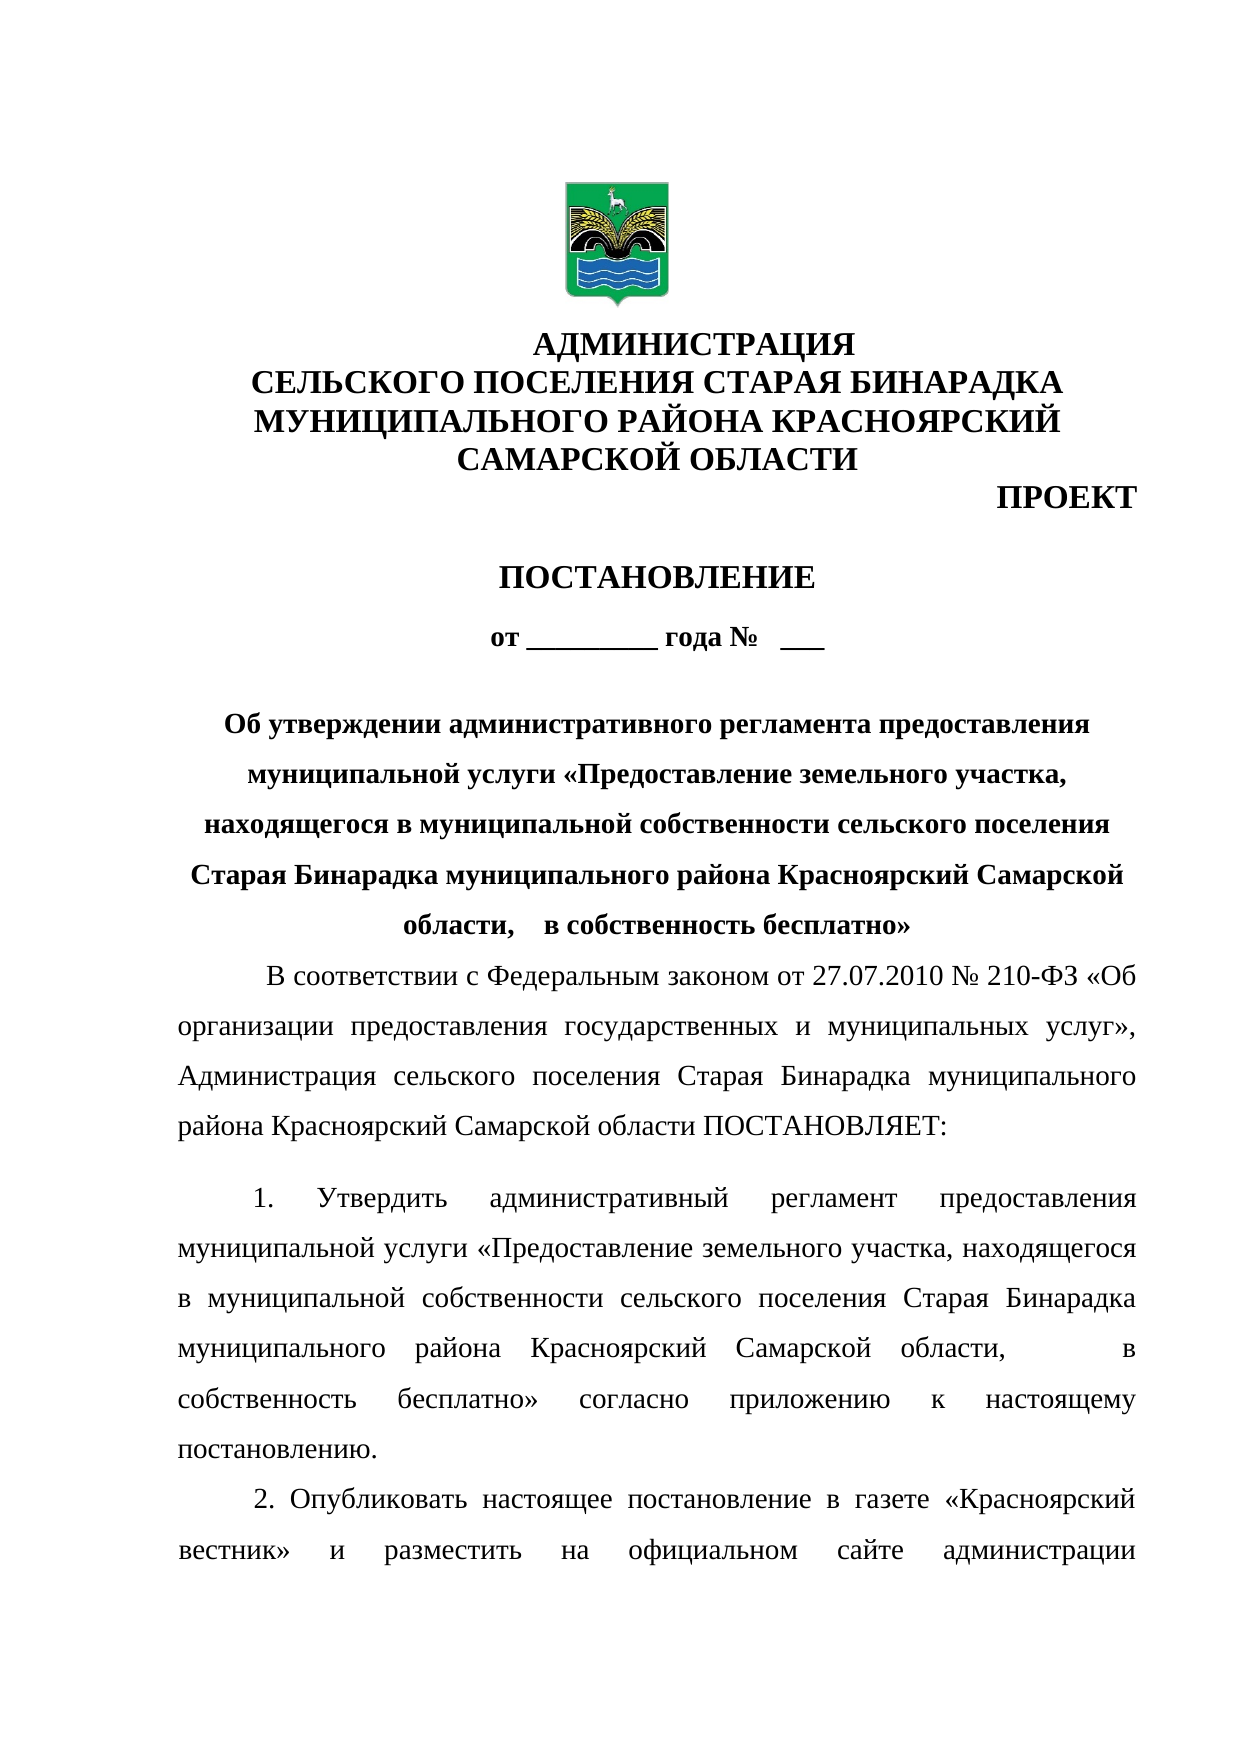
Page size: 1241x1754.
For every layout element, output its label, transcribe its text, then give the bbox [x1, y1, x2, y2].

picture [565, 182, 669, 308]
text АДМИНИСТРАЦИЯ [177, 183, 1137, 363]
text ПРОЕКТ [177, 478, 1137, 516]
text 1. Утвердить административный регламент предоставления муниципальной услуги «Предоставление земельного участка, находящегося в муниципальной собственности сельского поселения Старая Бинарадка муниципального района Красноярский Самарской области, в собственность бесплатно» согласно приложению к настоящему постановлению. [177, 1180, 1137, 1465]
list ПОСТАНОВЛЕНИЕ [177, 557, 1137, 596]
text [178, 1482, 1136, 1565]
text от _________ года № ___ [177, 619, 1137, 653]
text МУНИЦИПАЛЬНОГО РАЙОНА КРАСНОЯРСКИЙ [177, 401, 1137, 439]
text САМАРСКОЙ ОБЛАСТИ [177, 439, 1137, 478]
text СЕЛЬСКОГО ПОСЕЛЕНИЯ СТАРАЯ БИНАРАДКА [177, 363, 1137, 401]
text Об утверждении административного регламента предоставления муниципальной услуги «Предоставление земельного участка, находящегося в муниципальной собственности сельского поселения Старая Бинарадка муниципального района Красноярский Самарской области, в собственность бесплатно» [177, 706, 1137, 941]
text В соответствии с Федеральным законом от 27.07.2010 № 210-ФЗ «Об организации предоставления государственных и муниципальных услуг», Администрация сельского поселения Старая Бинарадка муниципального района Красноярский Самарской области ПОСТАНОВЛЯЕТ: [177, 958, 1137, 1142]
